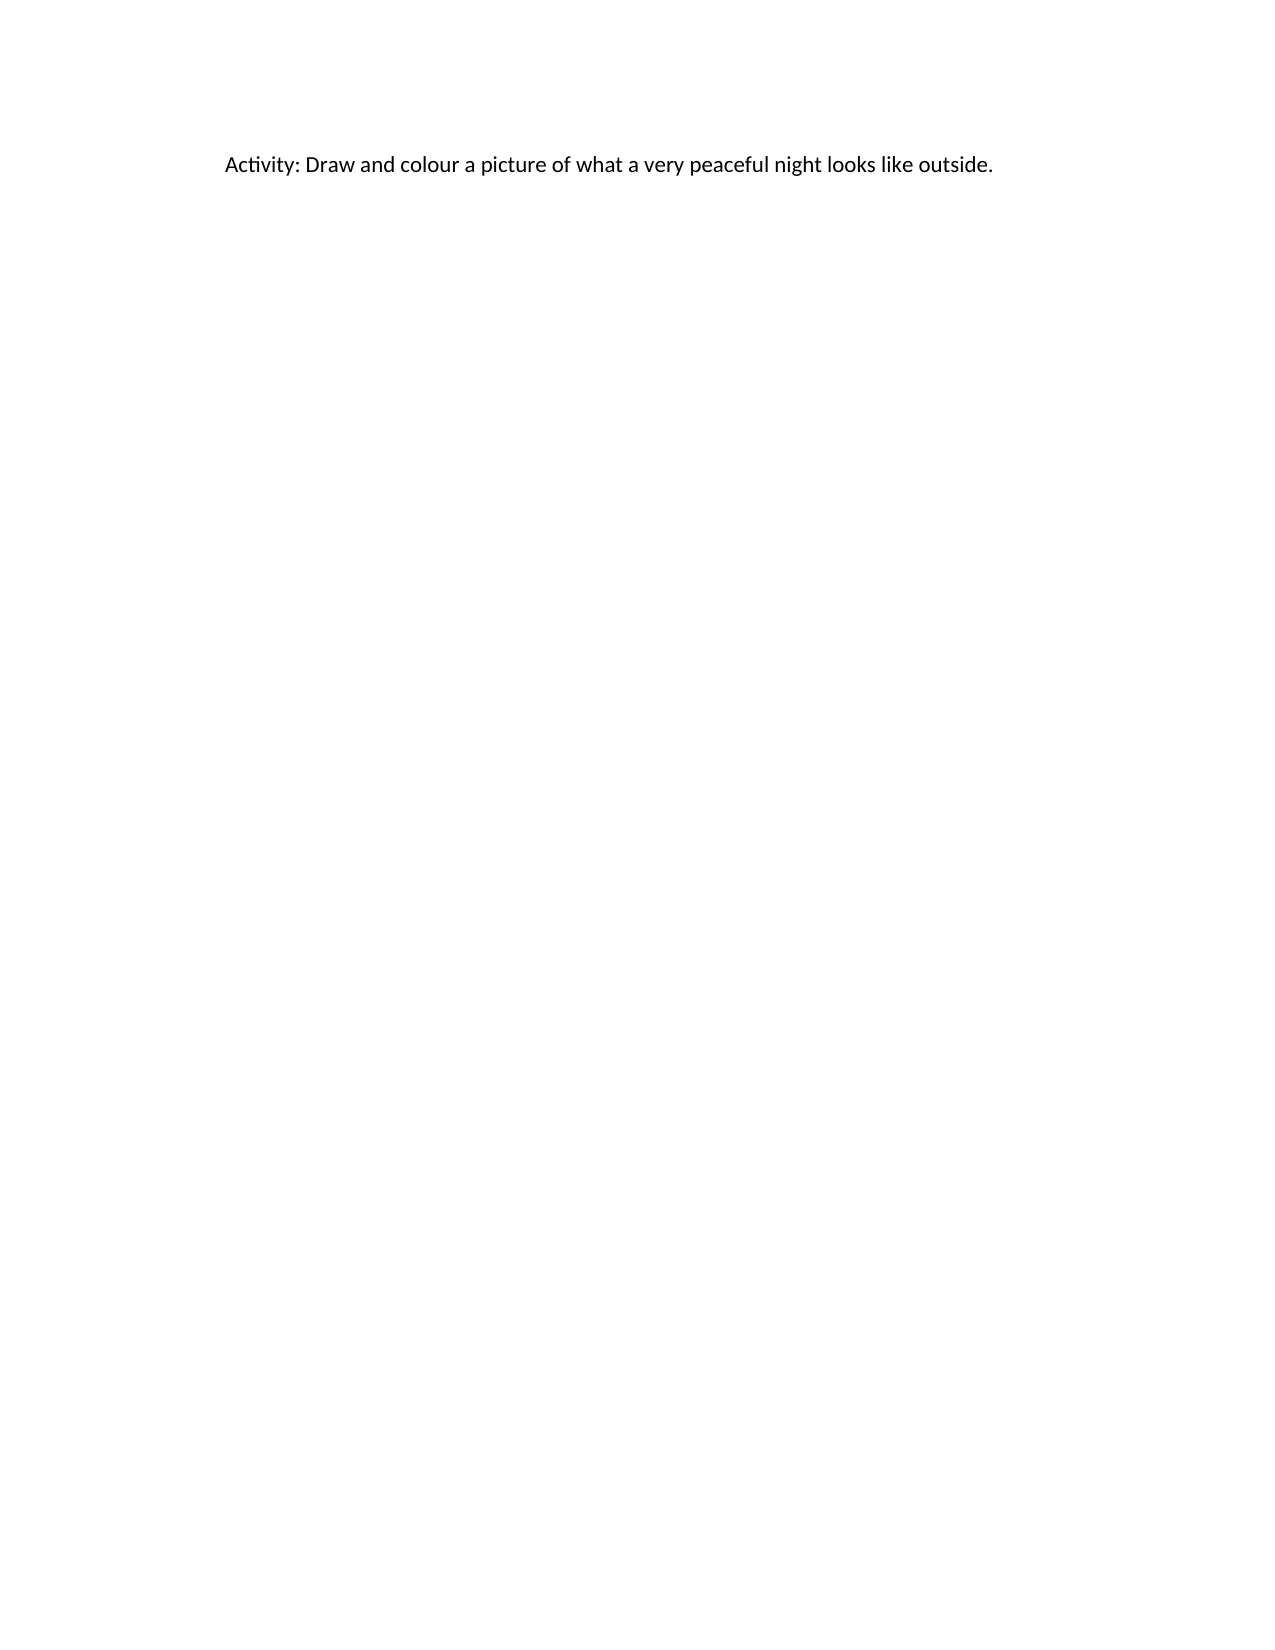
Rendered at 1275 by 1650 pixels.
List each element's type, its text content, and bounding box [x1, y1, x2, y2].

list Activity: Draw and colour a picture of what a very peaceful night looks like outside. [225, 150, 1125, 178]
